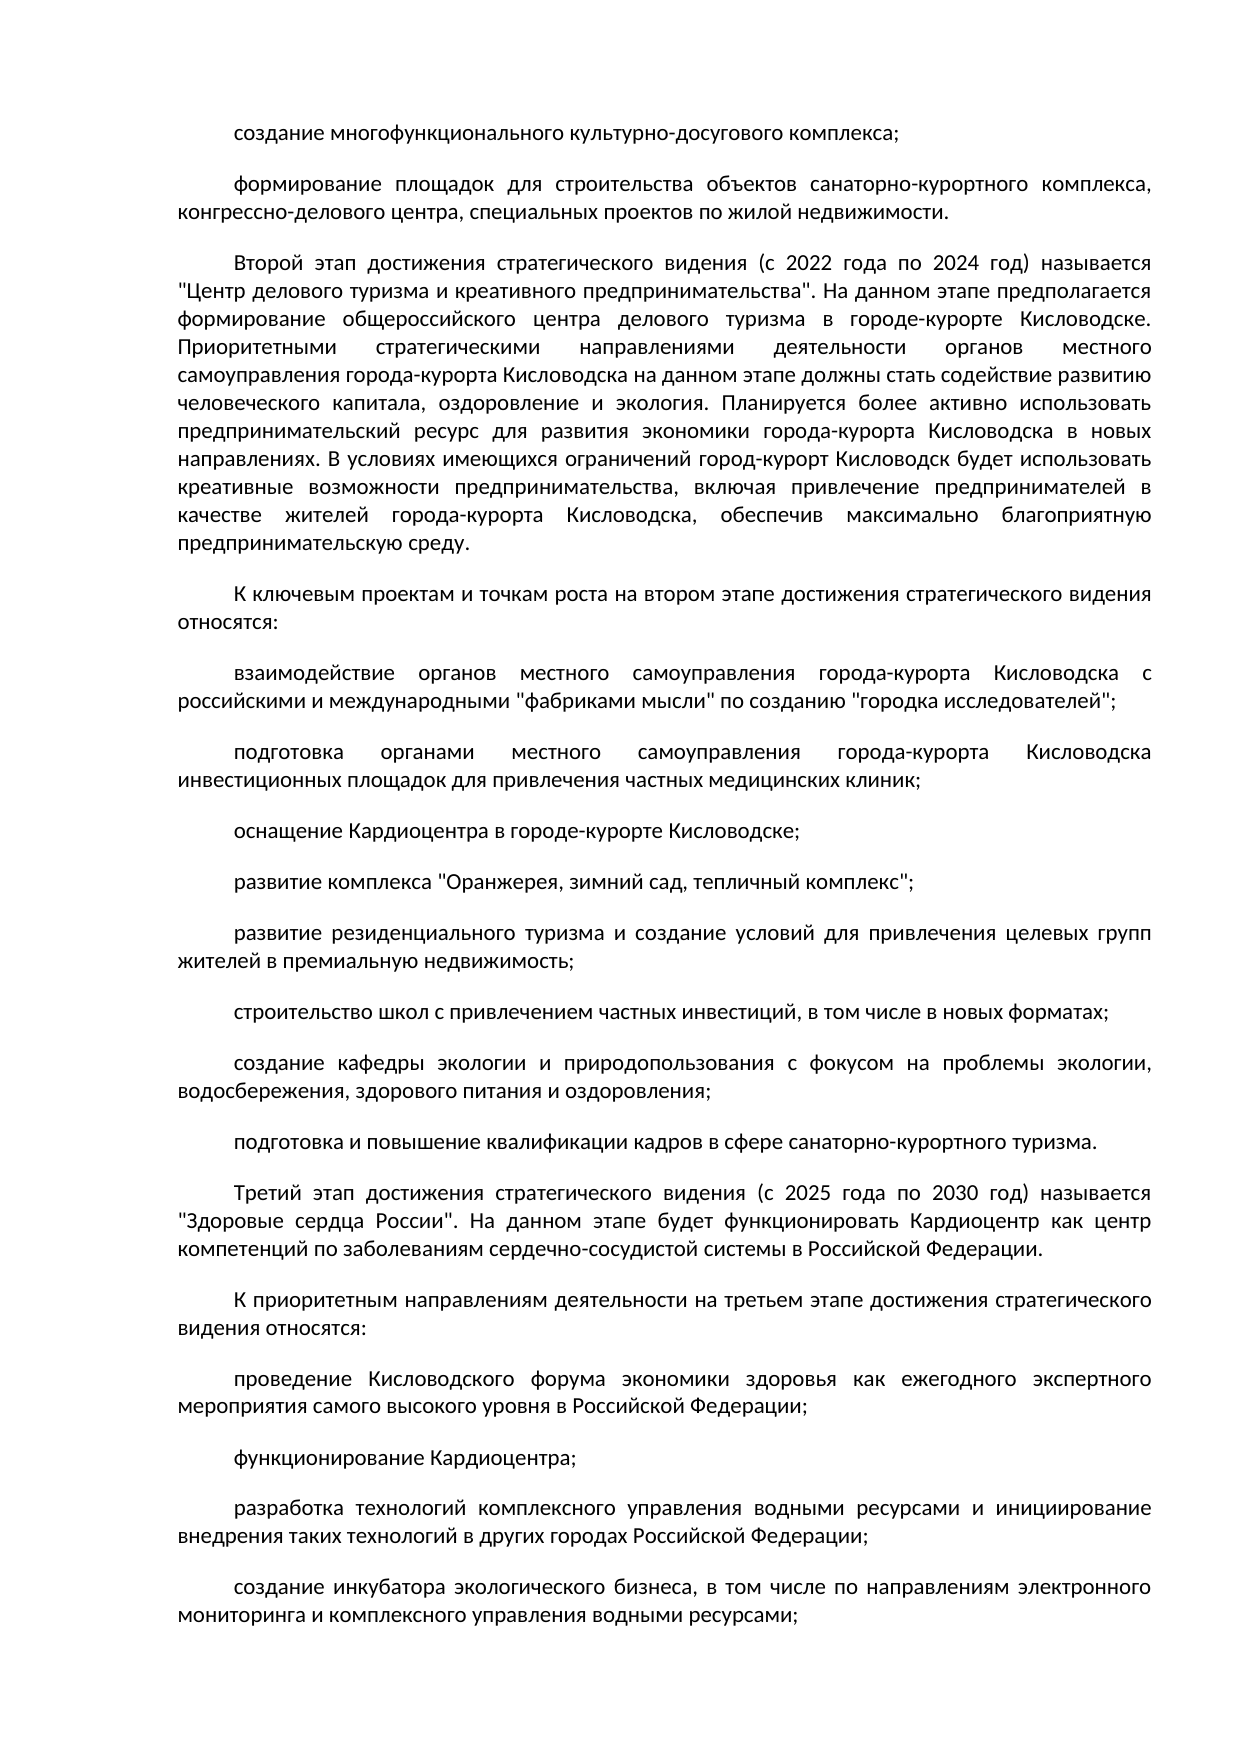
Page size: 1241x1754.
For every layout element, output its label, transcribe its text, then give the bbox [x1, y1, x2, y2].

text Третий этап достижения стратегического видения (с 2025 года по 2030 год) называется "Здоровые сердца России". На данном этапе будет функционировать Кардиоцентр как центр компетенций по заболеваниям сердечно-сосудистой системы в Российской Федерации. [177, 1178, 1152, 1262]
text подготовка и повышение квалификации кадров в сфере санаторно-курортного туризма. [177, 1127, 1152, 1155]
text развитие резиденциального туризма и создание условий для привлечения целевых групп жителей в премиальную недвижимость; [177, 918, 1152, 974]
text К ключевым проектам и точкам роста на втором этапе достижения стратегического видения относятся: [177, 579, 1152, 635]
text развитие комплекса "Оранжерея, зимний сад, тепличный комплекс"; [177, 867, 1152, 895]
text оснащение Кардиоцентра в городе-курорте Кисловодске; [177, 816, 1152, 844]
text проведение Кисловодского форума экономики здоровья как ежегодного экспертного мероприятия самого высокого уровня в Российской Федерации; [177, 1364, 1152, 1420]
text формирование площадок для строительства объектов санаторно-курортного комплекса, конгрессно-делового центра, специальных проектов по жилой недвижимости. [177, 169, 1152, 225]
text создание инкубатора экологического бизнеса, в том числе по направлениям электронного мониторинга и комплексного управления водными ресурсами; [177, 1572, 1152, 1628]
text разработка технологий комплексного управления водными ресурсами и инициирование внедрения таких технологий в других городах Российской Федерации; [177, 1493, 1152, 1549]
text Второй этап достижения стратегического видения (с 2022 года по 2024 год) называется "Центр делового туризма и креативного предпринимательства". На данном этапе предполагается формирование общероссийского центра делового туризма в городе-курорте Кисловодске. Приоритетными стратегическими направлениями деятельности органов местного самоуправления города-курорта Кисловодска на данном этапе должны стать содействие развитию человеческого капитала, оздоровление и экология. Планируется более активно использовать предпринимательский ресурс для развития экономики города-курорта Кисловодска в новых направлениях. В условиях имеющихся ограничений город-курорт Кисловодск будет использовать креативные возможности предпринимательства, включая привлечение предпринимателей в качестве жителей города-курорта Кисловодска, обеспечив максимально благоприятную предпринимательскую среду. [177, 248, 1152, 556]
text К приоритетным направлениям деятельности на третьем этапе достижения стратегического видения относятся: [177, 1285, 1152, 1341]
text функционирование Кардиоцентра; [177, 1443, 1152, 1471]
text строительство школ с привлечением частных инвестиций, в том числе в новых форматах; [177, 997, 1152, 1025]
text создание многофункционального культурно-досугового комплекса; [177, 118, 1152, 146]
text создание кафедры экологии и природопользования с фокусом на проблемы экологии, водосбережения, здорового питания и оздоровления; [177, 1048, 1152, 1104]
text подготовка органами местного самоуправления города-курорта Кисловодска инвестиционных площадок для привлечения частных медицинских клиник; [177, 737, 1152, 793]
text взаимодействие органов местного самоуправления города-курорта Кисловодска с российскими и международными "фабриками мысли" по созданию "городка исследователей"; [177, 658, 1152, 714]
